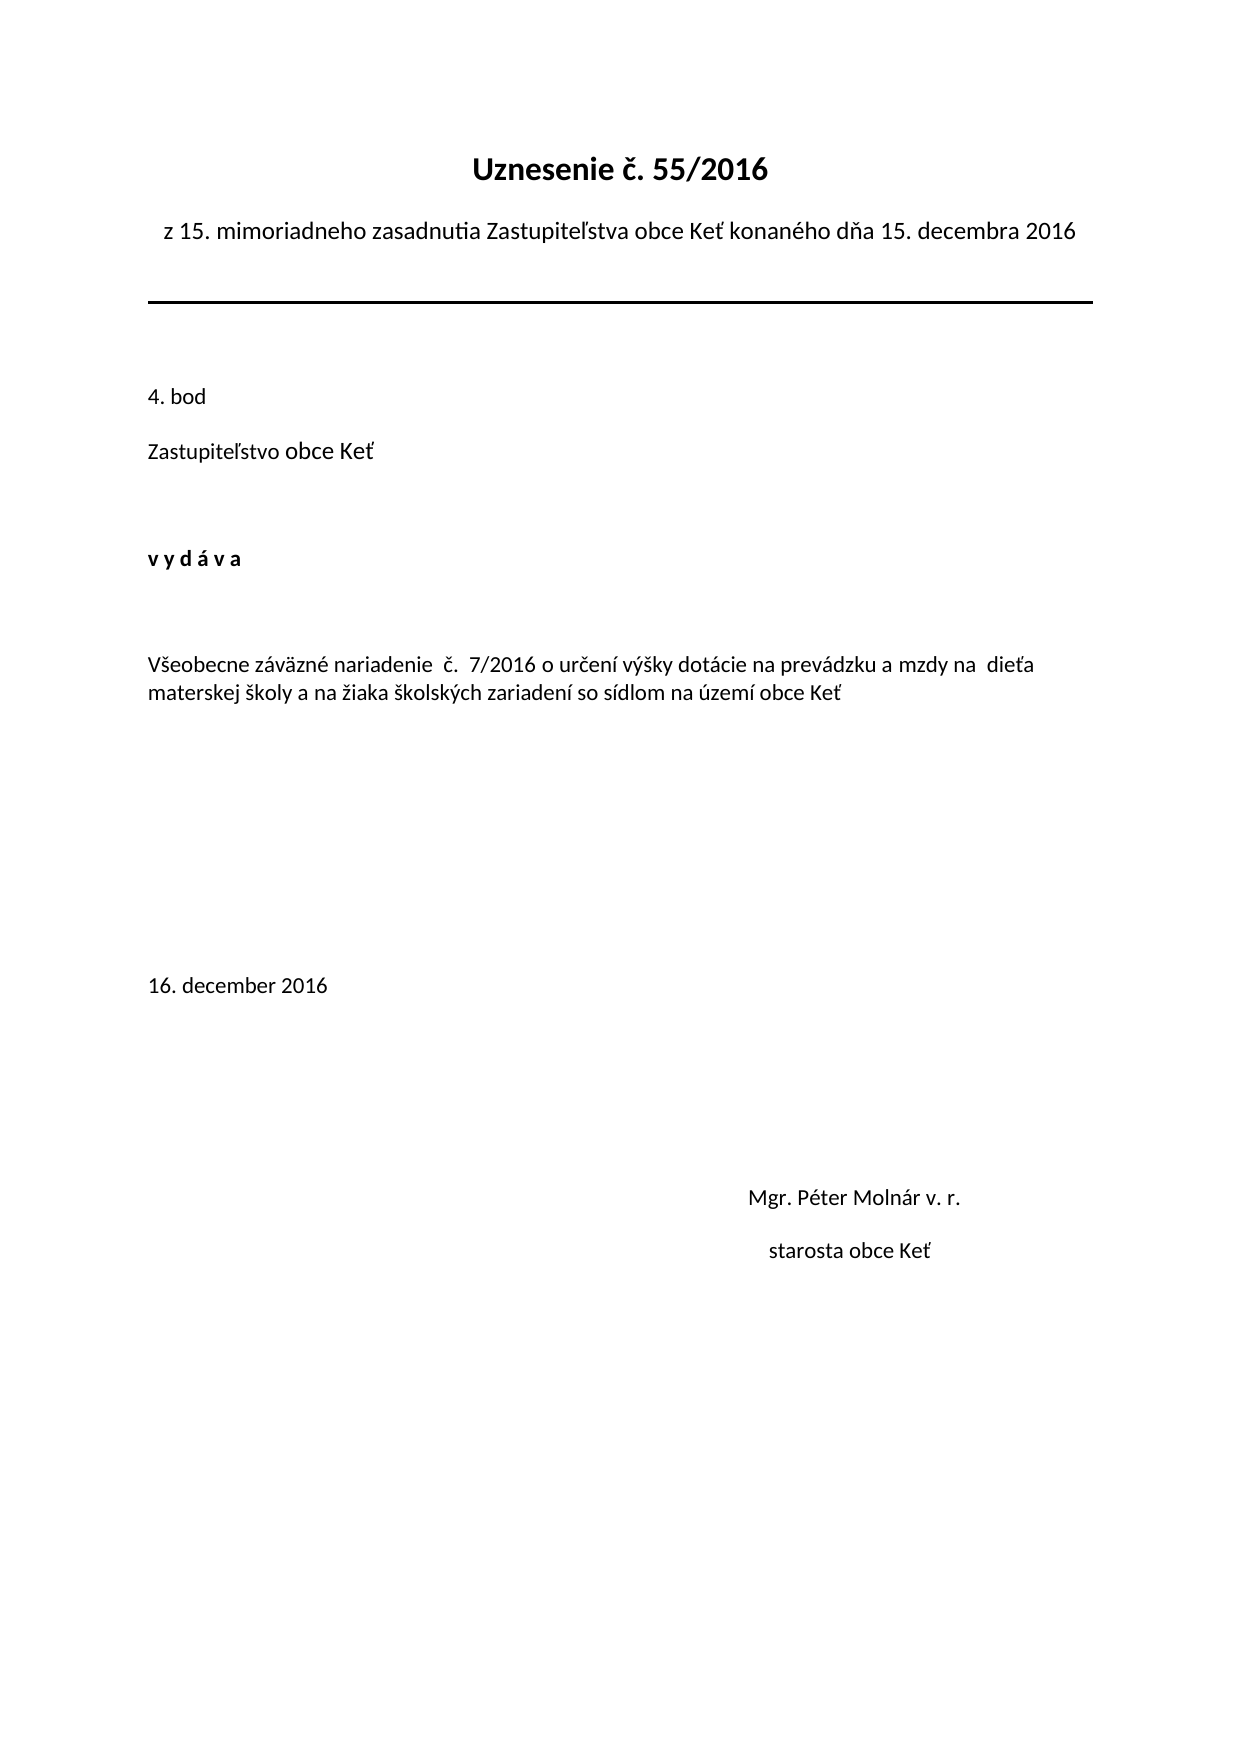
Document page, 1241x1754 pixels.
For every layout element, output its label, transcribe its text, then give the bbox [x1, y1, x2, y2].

text v y d á v a [148, 544, 1093, 572]
text Všeobecne záväzné nariadenie č. 7/2016 o určení výšky dotácie na prevádzku a mzdy na dieťa materskej školy a na žiaka školských zariadení so sídlom na území obce Keť [148, 650, 1093, 706]
text 4. bod [148, 382, 1093, 410]
text 16. december 2016 [148, 971, 1093, 999]
text Mgr. Péter Molnár v. r. [664, 1183, 1093, 1211]
text Zastupiteľstvo obce Keť [148, 435, 1093, 466]
text Uznesenie č. 55/2016 [148, 148, 1093, 188]
text starosta obce Keť [664, 1236, 1093, 1264]
text z 15. mimoriadneho zasadnutia Zastupiteľstva obce Keť konaného dňa 15. decembra 2016 [148, 215, 1093, 246]
